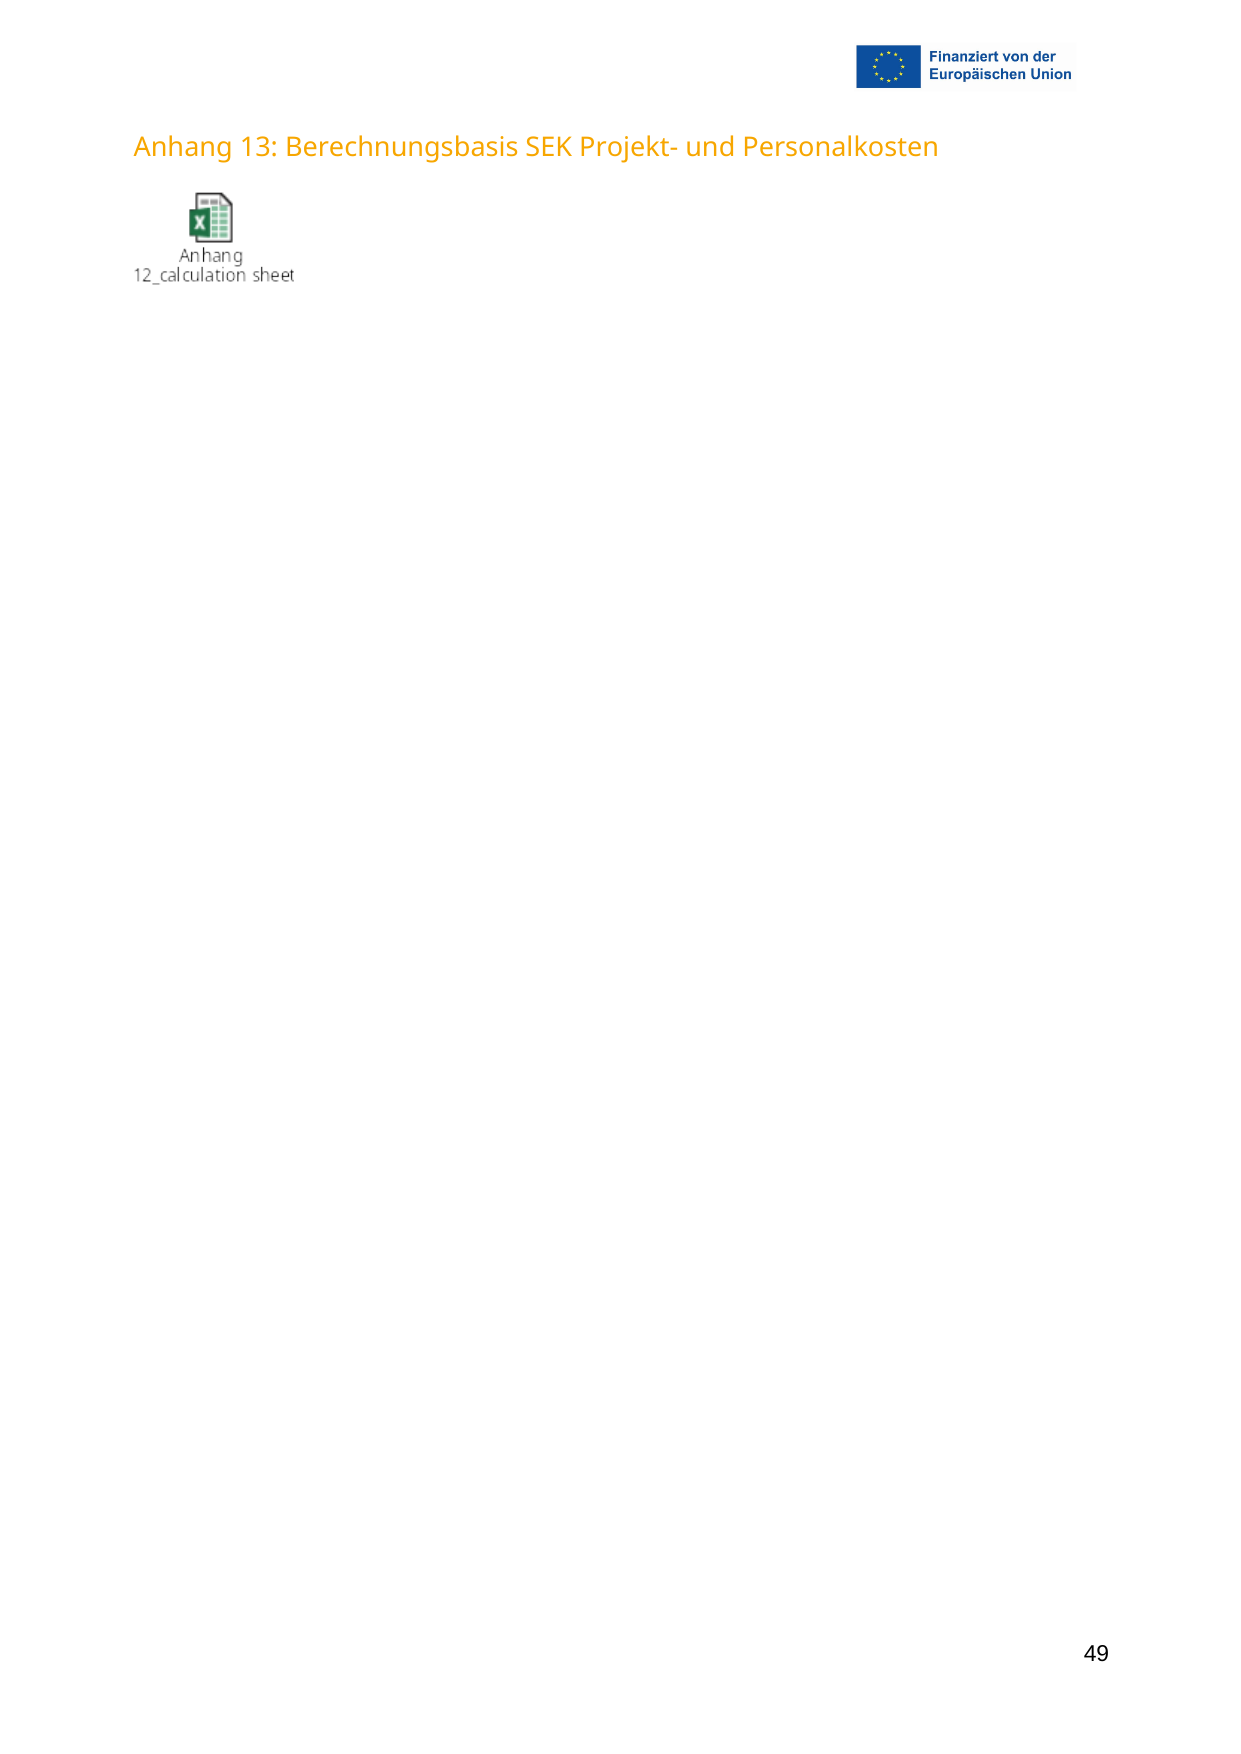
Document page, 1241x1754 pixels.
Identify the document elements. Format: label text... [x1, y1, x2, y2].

picture [851, 36, 1078, 96]
text Anhang 13: Berechnungsbasis SEK Projekt- und Personalkosten [133, 127, 1109, 164]
